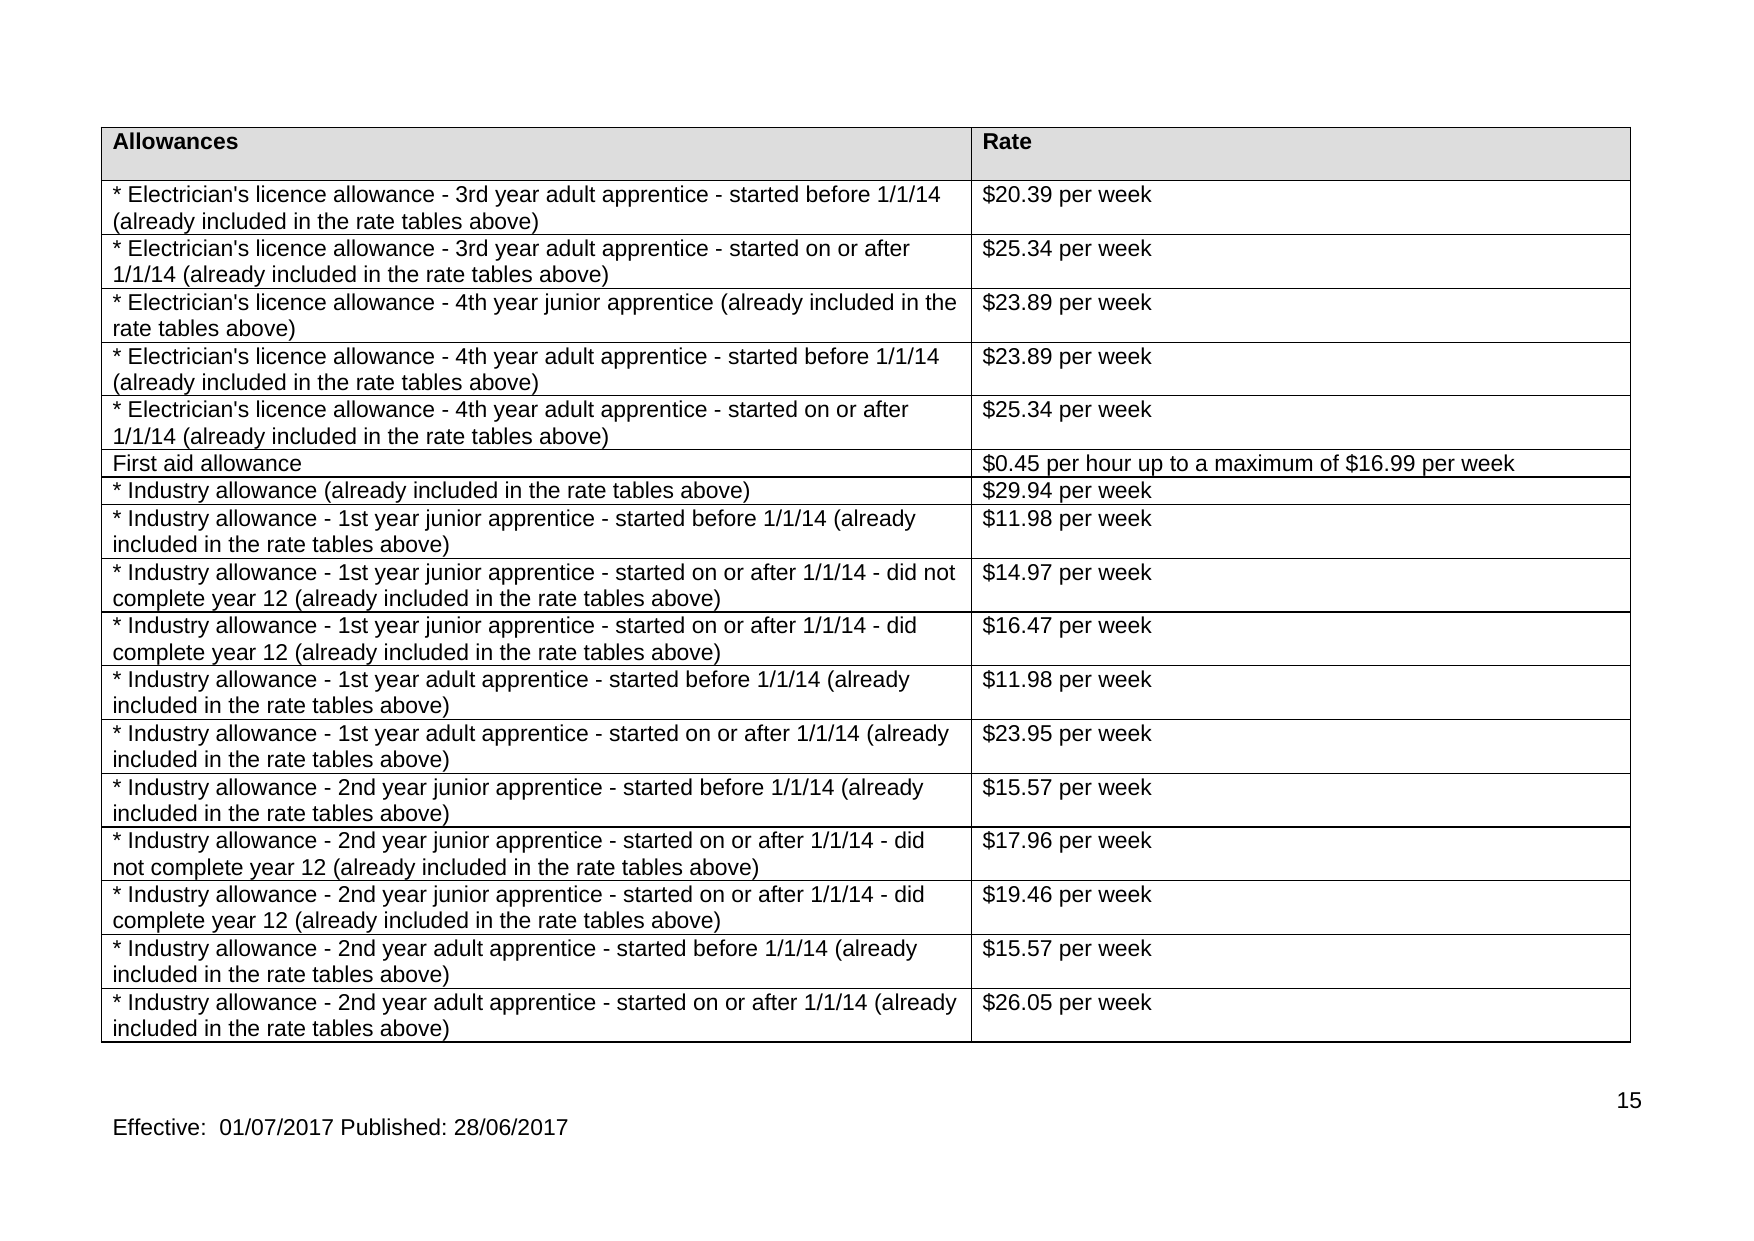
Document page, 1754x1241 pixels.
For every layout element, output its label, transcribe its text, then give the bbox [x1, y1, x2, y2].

table_cell $0.45 per hour up to a maximum of $16.99 per week [972, 450, 1630, 476]
table_cell * Industry allowance - 1st year junior apprentice - started on or after 1/1/14 - did complete year 12 (already included in the rate tables above) [102, 613, 971, 665]
table_cell $26.05 per week [972, 989, 1630, 1041]
table_cell * Industry allowance - 2nd year junior apprentice - started before 1/1/14 (already included in the rate tables above) [102, 774, 971, 826]
table_cell $25.34 per week [972, 235, 1630, 288]
table_cell * Industry allowance - 2nd year junior apprentice - started on or after 1/1/14 - did complete year 12 (already included in the rate tables above) [102, 881, 971, 934]
table_cell First aid allowance [102, 450, 971, 476]
table_cell $11.98 per week [972, 505, 1630, 558]
table_cell * Electrician's licence allowance - 3rd year adult apprentice - started on or after 1/1/14 (already included in the rate tables above) [102, 235, 971, 288]
table_cell $19.46 per week [972, 881, 1630, 934]
table_cell * Electrician's licence allowance - 3rd year adult apprentice - started before 1/1/14 (already included in the rate tables above) [102, 181, 971, 234]
table_cell $14.97 per week [972, 559, 1630, 611]
table_cell * Electrician's licence allowance - 4th year junior apprentice (already included in the rate tables above) [102, 289, 971, 342]
table_cell $25.34 per week [972, 396, 1630, 449]
table_cell * Industry allowance - 1st year junior apprentice - started on or after 1/1/14 - did not complete year 12 (already included in the rate tables above) [102, 559, 971, 611]
table_header Allowances [102, 128, 971, 180]
table_cell * Industry allowance - 1st year adult apprentice - started on or after 1/1/14 (already included in the rate tables above) [102, 720, 971, 773]
table_cell * Industry allowance (already included in the rate tables above) [102, 478, 971, 504]
table_cell $23.89 per week [972, 289, 1630, 342]
table_cell * Industry allowance - 1st year adult apprentice - started before 1/1/14 (already included in the rate tables above) [102, 666, 971, 719]
table_cell $11.98 per week [972, 666, 1630, 719]
table_cell * Industry allowance - 2nd year adult apprentice - started before 1/1/14 (already included in the rate tables above) [102, 935, 971, 988]
table_cell $23.89 per week [972, 343, 1630, 395]
table_cell * Industry allowance - 2nd year junior apprentice - started on or after 1/1/14 - did not complete year 12 (already included in the rate tables above) [102, 828, 971, 880]
table_cell $17.96 per week [972, 828, 1630, 880]
table_cell $15.57 per week [972, 935, 1630, 988]
table_cell * Electrician's licence allowance - 4th year adult apprentice - started on or after 1/1/14 (already included in the rate tables above) [102, 396, 971, 449]
table_cell $23.95 per week [972, 720, 1630, 773]
table_cell * Industry allowance - 2nd year adult apprentice - started on or after 1/1/14 (already included in the rate tables above) [102, 989, 971, 1041]
table_header Rate [972, 128, 1630, 180]
table_cell $15.57 per week [972, 774, 1630, 826]
table_cell $16.47 per week [972, 613, 1630, 665]
table_cell * Electrician's licence allowance - 4th year adult apprentice - started before 1/1/14 (already included in the rate tables above) [102, 343, 971, 395]
table_cell * Industry allowance - 1st year junior apprentice - started before 1/1/14 (already included in the rate tables above) [102, 505, 971, 558]
table_cell $20.39 per week [972, 181, 1630, 234]
table_cell $29.94 per week [972, 478, 1630, 504]
